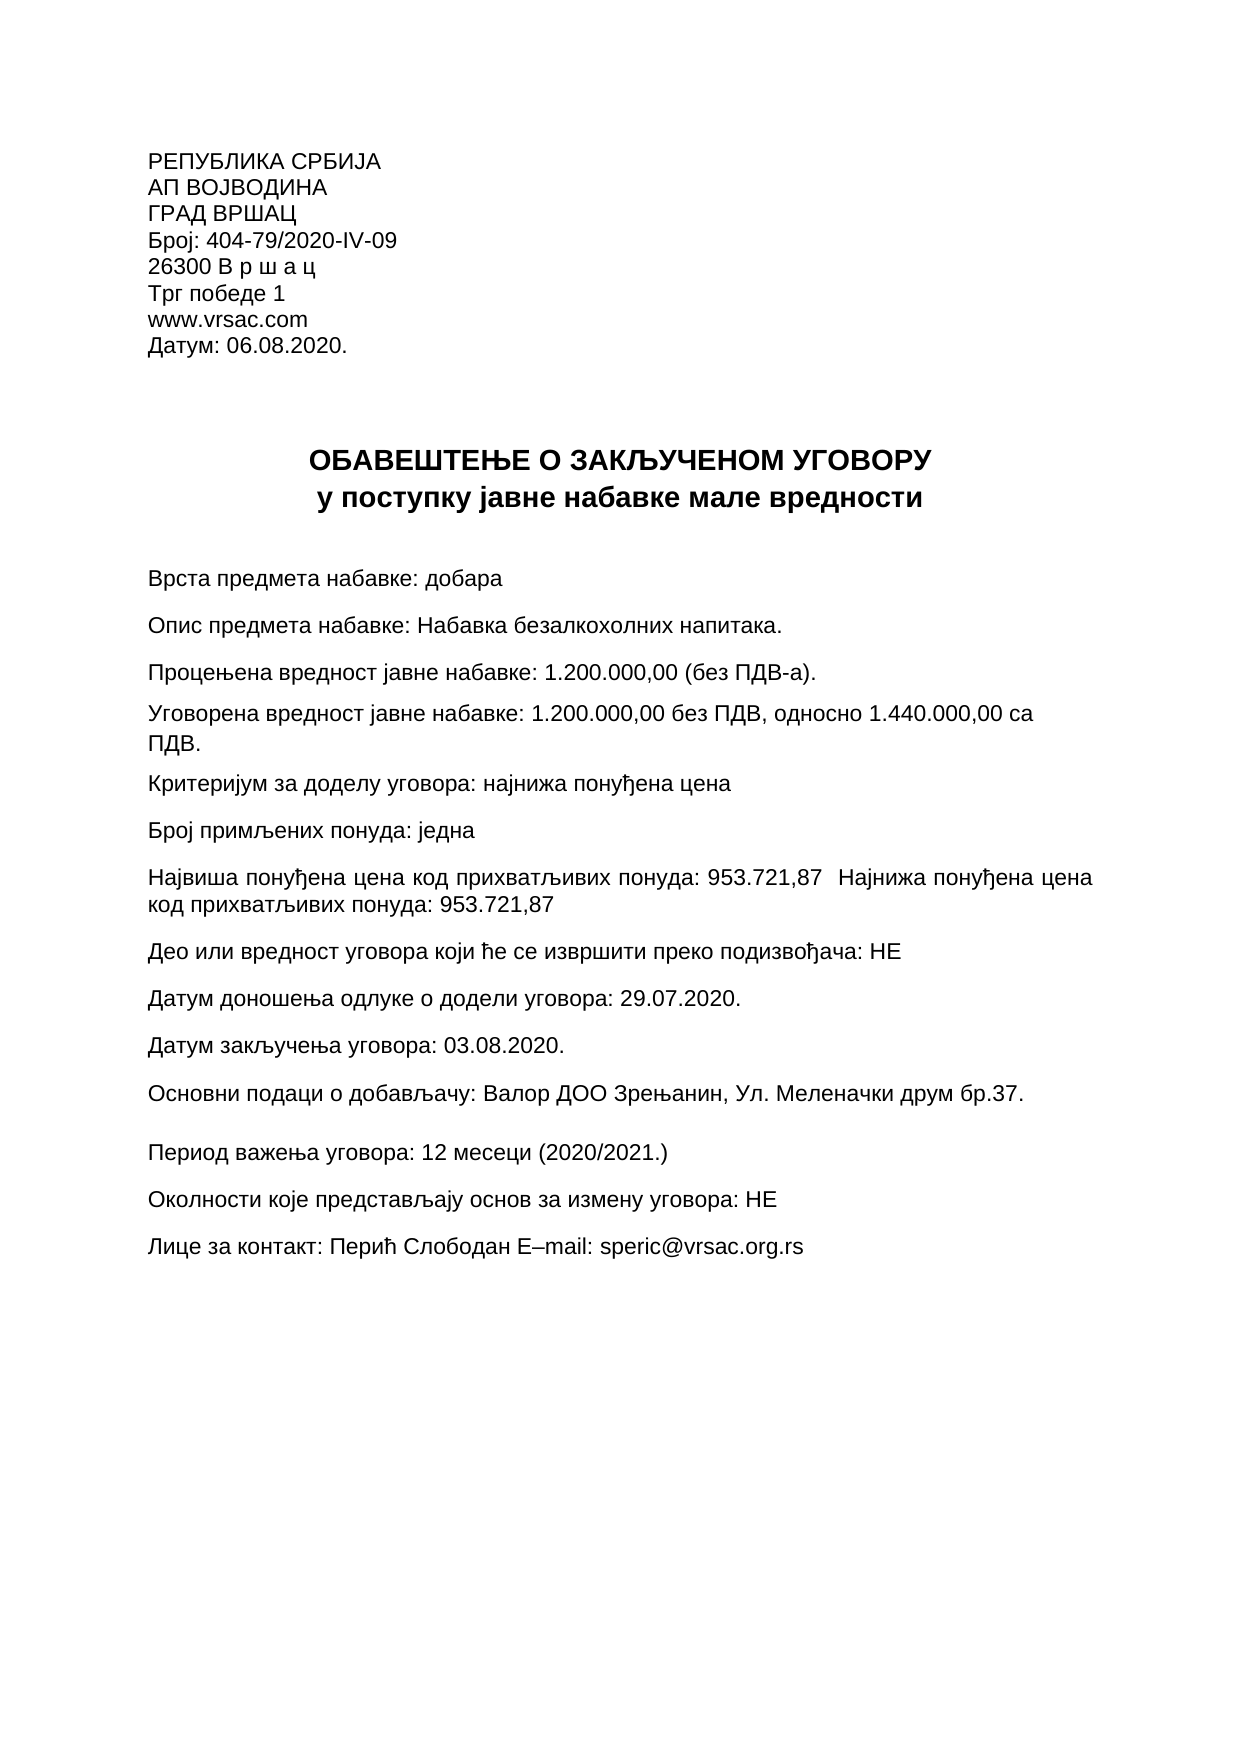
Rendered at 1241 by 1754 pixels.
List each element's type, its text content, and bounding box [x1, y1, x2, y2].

text Процењена вредност јавне набавке: 1.200.000,00 (без ПДВ-а). [148, 659, 1092, 686]
text Лице за контакт: Перић Слободан E–mail: speric@vrsac.org.rs [148, 1233, 1092, 1259]
text 26300 В р ш а ц [148, 253, 1092, 279]
text Период важења уговора: 12 месеци (2020/2021.) [148, 1139, 1092, 1165]
text Део или вредност уговора који ће се извршити преко подизвођача: НЕ [148, 938, 1092, 964]
text www.vrsac.com [148, 306, 1092, 332]
text Трг победе 1 [148, 279, 1092, 306]
text Критеријум за доделу уговора: најнижа понуђена цена [148, 770, 1092, 796]
text ОБАВЕШТЕЊЕ О ЗАКЉУЧЕНОМ УГОВОРУ у поступку јавне набавке мале вредности [148, 440, 1092, 515]
text АП ВОЈВОДИНА [148, 174, 1092, 200]
text Околности које представљају основ за измену уговора: НЕ [148, 1186, 1092, 1212]
text Број: 404-79/2020-IV-09 [148, 227, 1092, 253]
text Датум: 06.08.2020. [148, 332, 1092, 358]
text Основни подаци о добављачу: Валор ДОО Зрењанин, Ул. Меленачки друм бр.37. [148, 1079, 1092, 1106]
text Највиша понуђена цена код прихватљивих понуда: 953.721,87 Најнижа понуђена цена код прихватљивих понуда: 953.721,87 [148, 864, 1092, 917]
text Датум доношења одлуке о додели уговора: 29.07.2020. [148, 985, 1092, 1011]
text ГРАД ВРШАЦ [148, 200, 1092, 227]
text Датум закључења уговора: 03.08.2020. [148, 1032, 1092, 1059]
text Врста предмета набавке: добара [148, 565, 1092, 591]
text Број примљених понуда: једна [148, 817, 1092, 843]
text Уговорена вредност јавне набавке: 1.200.000,00 без ПДВ, односно 1.440.000,00 са ПДВ. [148, 699, 1092, 756]
text РЕПУБЛИКА СРБИЈА [148, 148, 1092, 174]
text Опис предмета набавке: Набавка безалкохолних напитака. [148, 612, 1092, 638]
